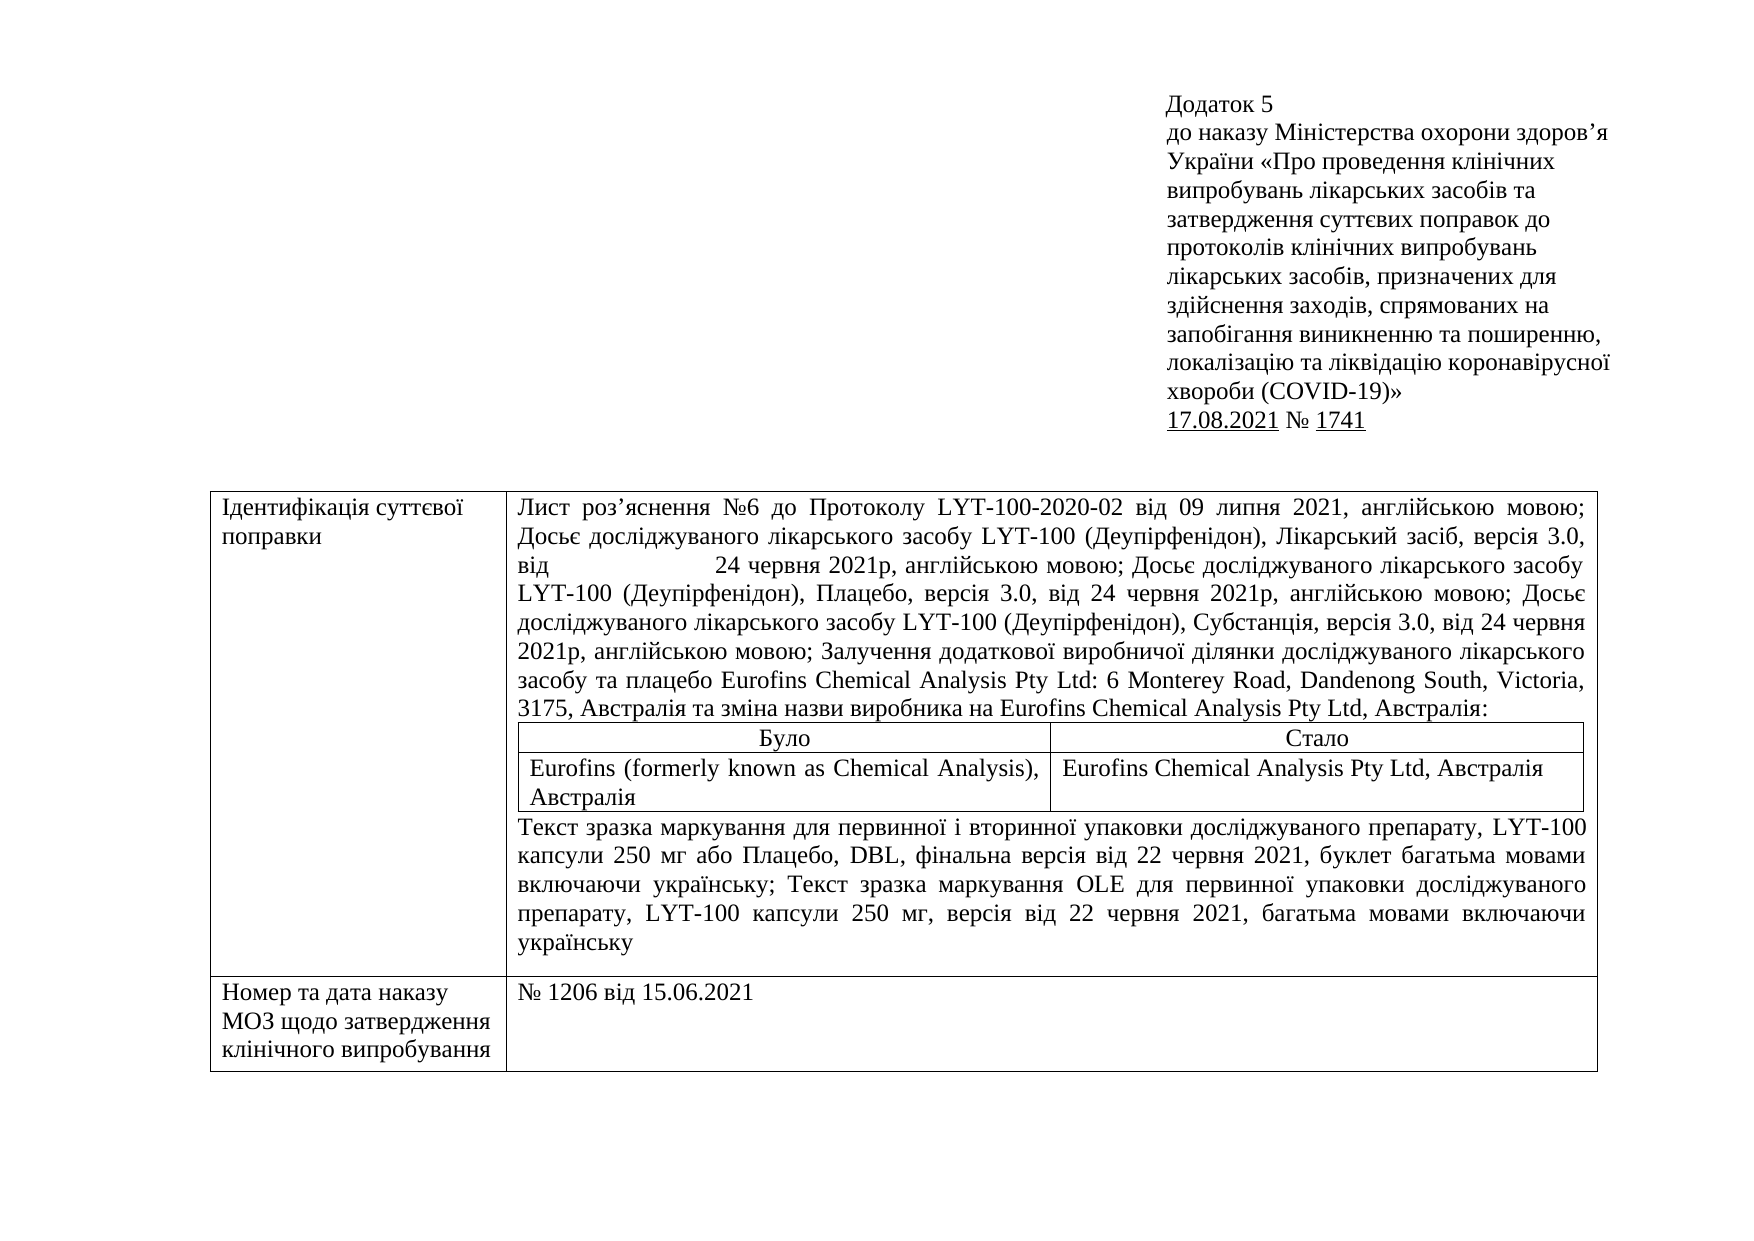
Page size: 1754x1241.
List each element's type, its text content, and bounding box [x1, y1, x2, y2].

text до наказу Міністерства охорони здоров’я України «Про проведення клінічних випробувань лікарських засобів та затвердження суттєвих поправок до протоколів клінічних випробувань лікарських засобів, призначених для здійснення заходів, спрямованих на запобігання виникненню та поширенню, локалізацію та ліквідацію коронавірусної хвороби (COVID-19)» [1167, 117, 1624, 405]
text Додаток 5 [222, 89, 1624, 117]
text 17.08.2021 № 1741 [1167, 405, 1624, 434]
table_header Ідентифікація суттєвої поправки [211, 492, 506, 976]
table_cell № 1206 від 15.06.2021 [507, 977, 1597, 1071]
table_header Лист роз’яснення №6 до Протоколу LYT-100-2020-02 від 09 липня 2021, англійською мовою; Досьє досліджуваного лікарського засобу LYT-100 (Деупірфенідон), Лікарський засіб, версія 3.0, від 24 червня 2021р, англійською мовою; Досьє досліджуваного лікарського засобу LYT-100 (Деупірфенідон), Плацебо, версія 3.0, від 24 червня 2021р, англійською мовою; Досьє досліджуваного лікарського засобу LYT-100 (Деупірфенідон), Субстанція, версія 3.0, від 24 червня 2021р, англійською мовою; Залучення додаткової виробничої ділянки досліджуваного лікарського засобу та плацебо Eurofins Chemical Analysis Pty Ltd: 6 Monterey Road, Dandenong South, Victoria, 3175, Австралія та зміна назви виробника на Eurofins Chemical Analysis Pty Ltd, Австралія: Текст зразка маркування для первинної і вторинної упаковки досліджуваного препарату, LYT-100 капсули 250 мг або Плацебо, DBL, фінальна версія від 22 червня 2021, буклет багатьма мовами включаючи українську; Текст зразка маркування OLE для первинної упаковки досліджуваного препарату, LYT-100 капсули 250 мг, версія від 22 червня 2021, багатьма мовами включаючи українську [507, 492, 1597, 976]
table_cell Номер та дата наказу МОЗ щодо затвердження клінічного випробування [211, 977, 506, 1071]
